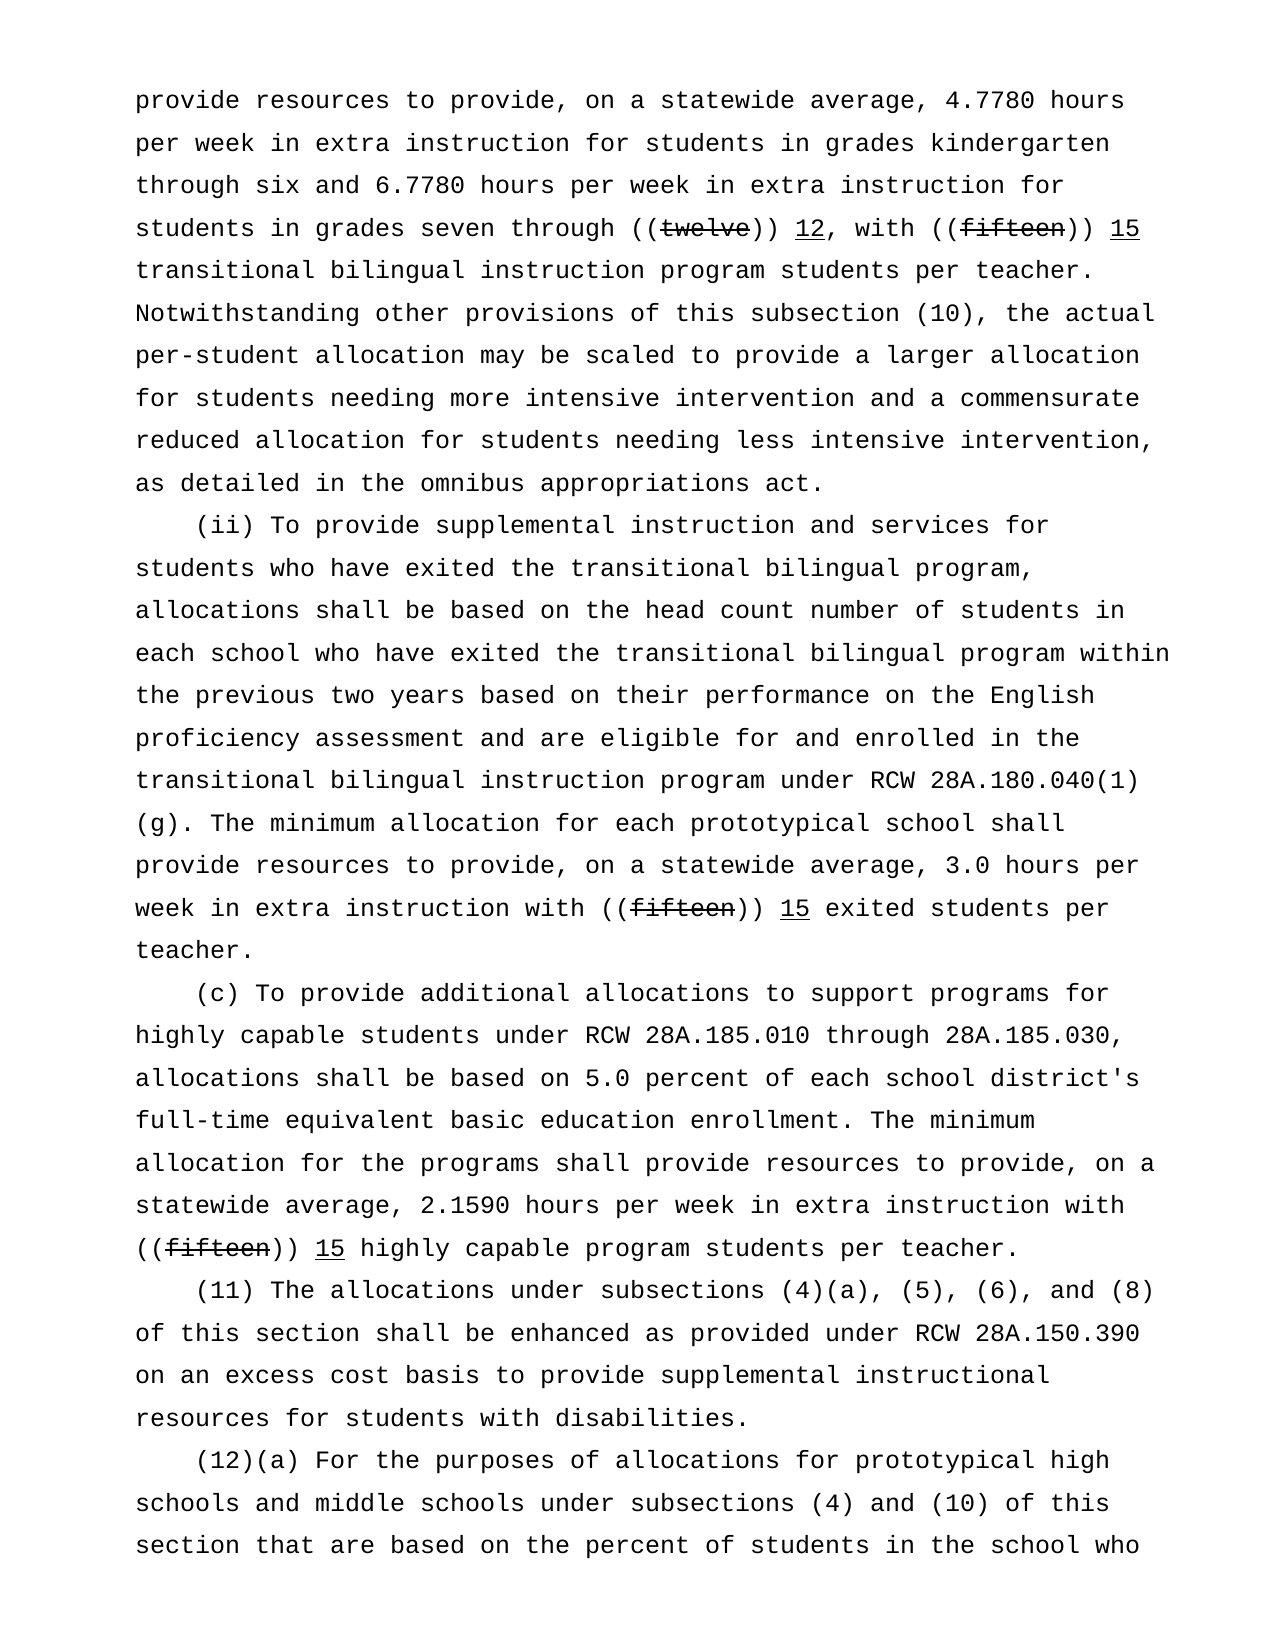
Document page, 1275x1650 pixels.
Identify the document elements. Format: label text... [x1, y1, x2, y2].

text (c) To provide additional allocations to support programs for highly capable students under RCW 28A.185.010 through 28A.185.030, allocations shall be based on 5.0 percent of each school district's full-time equivalent basic education enrollment. The minimum allocation for the programs shall provide resources to provide, on a statewide average, 2.1590 hours per week in extra instruction with ((fifteen)) 15 highly capable program students per teacher. [135, 967, 1170, 1265]
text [135, 1435, 1170, 1562]
text (11) The allocations under subsections (4)(a), (5), (6), and (8) of this section shall be enhanced as provided under RCW 28A.150.390 on an excess cost basis to provide supplemental instructional resources for students with disabilities. [135, 1265, 1170, 1435]
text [135, 75, 1170, 500]
text (ii) To provide supplemental instruction and services for students who have exited the transitional bilingual program, allocations shall be based on the head count number of students in each school who have exited the transitional bilingual program within the previous two years based on their performance on the English proficiency assessment and are eligible for and enrolled in the transitional bilingual instruction program under RCW 28A.180.040(1)(g). The minimum allocation for each prototypical school shall provide resources to provide, on a statewide average, 3.0 hours per week in extra instruction with ((fifteen)) 15 exited students per teacher. [135, 500, 1170, 967]
